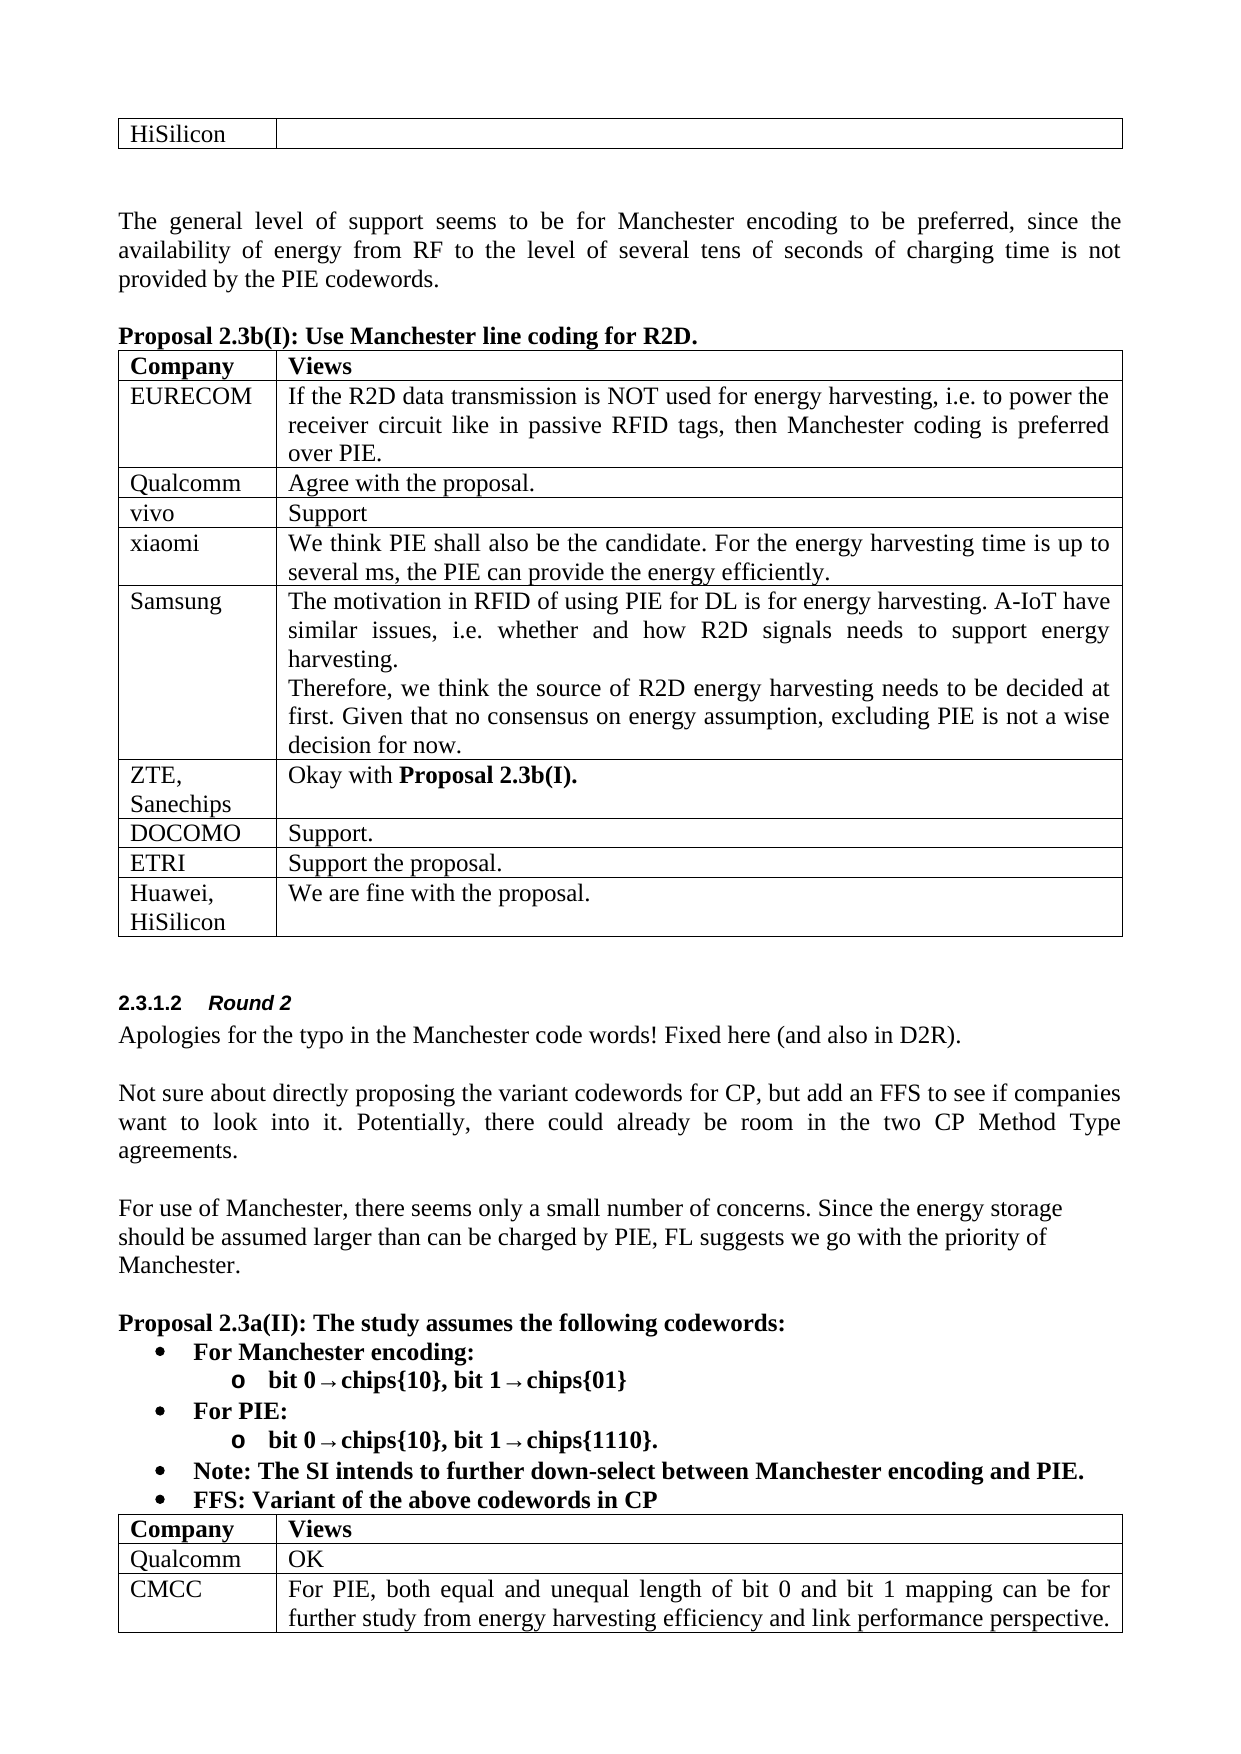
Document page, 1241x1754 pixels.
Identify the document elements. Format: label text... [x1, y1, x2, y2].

list For PIE: [156, 1396, 1122, 1425]
table_cell CMCC [119, 1574, 276, 1632]
table_cell Huawei, HiSilicon [119, 119, 276, 148]
table_cell The motivation in RFID of using PIE for DL is for energy harvesting. A-IoT have similar issues, i.e. whether and how R2D signals needs to support energy harvesting. Therefore, we think the source of R2D energy harvesting needs to be decided at first. Given that no consensus on energy assumption, excluding PIE is not a wise decision for now. [277, 586, 1122, 759]
text Apologies for the typo in the Manchester code words! Fixed here (and also in D2R). [118, 1021, 1122, 1049]
subtitle Round 2 [118, 990, 1122, 1014]
table_cell We are fine with the proposal. [277, 878, 1122, 936]
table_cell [277, 119, 1122, 148]
table_cell Samsung [119, 586, 276, 759]
list bit 0→chips{10}, bit 1→chips{1110}. [231, 1425, 1122, 1456]
table_cell ETRI [119, 848, 276, 877]
table_cell Okay with Proposal 2.3b(I). [277, 760, 1122, 817]
text The general level of support seems to be for Manchester encoding to be preferred, since the availability of energy from RF to the level of several tens of seconds of charging time is not provided by the PIE codewords. [118, 206, 1122, 293]
table_header Company [119, 1515, 276, 1543]
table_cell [277, 1574, 1122, 1632]
list For Manchester encoding: [156, 1337, 1122, 1366]
table_cell Qualcomm [119, 1544, 276, 1573]
text Not sure about directly proposing the variant codewords for CP, but add an FFS to see if companies want to look into it. Potentially, there could already be room in the two CP Method Type agreements. [118, 1078, 1122, 1164]
table_cell Agree with the proposal. [277, 468, 1122, 497]
table_cell ZTE, Sanechips [119, 760, 276, 817]
list bit 0→chips{10}, bit 1→chips{01} [231, 1366, 1122, 1396]
table_cell OK [277, 1544, 1122, 1573]
text For use of Manchester, there seems only a small number of concerns. Since the energy storage should be assumed larger than can be charged by PIE, FL suggests we go with the priority of Manchester. [118, 1193, 1122, 1279]
table_cell If the R2D data transmission is NOT used for energy harvesting, i.e. to power the receiver circuit like in passive RFID tags, then Manchester coding is preferred over PIE. [277, 381, 1122, 467]
table_cell vivo [119, 498, 276, 527]
text Proposal 2.3b(I): Use Manchester line coding for R2D. [118, 321, 1122, 350]
table_cell Support. [277, 819, 1122, 847]
table_cell DOCOMO [119, 819, 276, 847]
list FFS: Variant of the above codewords in CP [156, 1485, 1122, 1513]
table_header Views [277, 351, 1122, 380]
table_header Views [277, 1515, 1122, 1543]
table_cell Huawei, HiSilicon [119, 878, 276, 936]
table_cell xiaomi [119, 528, 276, 585]
text Proposal 2.3a(II): The study assumes the following codewords: [118, 1308, 1122, 1337]
table_cell Support the proposal. [277, 848, 1122, 877]
table_cell Qualcomm [119, 468, 276, 497]
table_cell Support [277, 498, 1122, 527]
table_cell EURECOM [119, 381, 276, 467]
table_header Company [119, 351, 276, 380]
table_cell We think PIE shall also be the candidate. For the energy harvesting time is up to several ms, the PIE can provide the energy efficiently. [277, 528, 1122, 585]
list Note: The SI intends to further down-select between Manchester encoding and PIE. [156, 1456, 1122, 1485]
